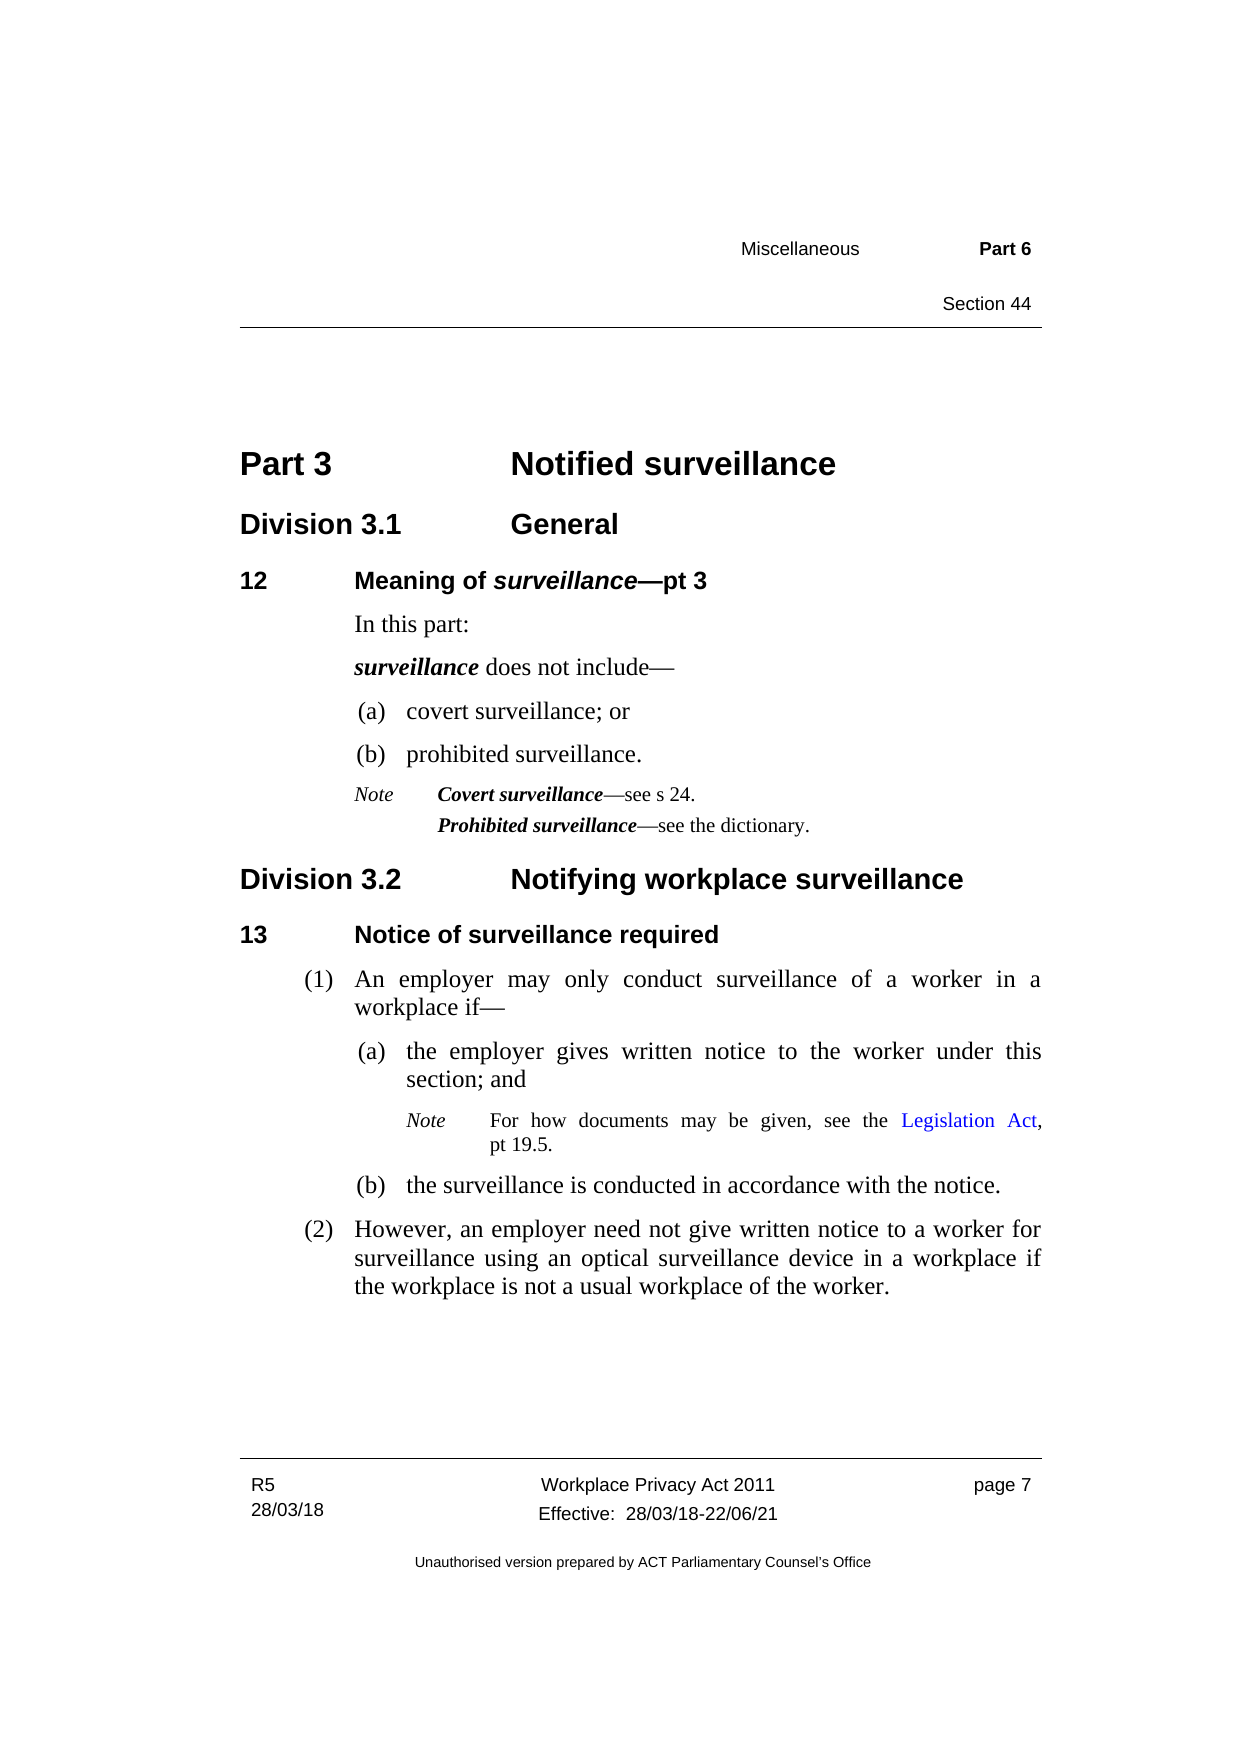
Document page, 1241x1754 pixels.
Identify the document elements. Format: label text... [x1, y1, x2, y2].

text Part 3 Notified surveillance [239, 444, 1042, 482]
text Note Covert surveillance—see s 24. [354, 782, 1042, 806]
text 12 Meaning of surveillance—pt 3 [239, 566, 1042, 594]
text (a) the employer gives written notice to the worker under this section; and [239, 1036, 1042, 1093]
text 13 Notice of surveillance required [239, 920, 1042, 949]
text (1) An employer may only conduct surveillance of a worker in a workplace if— [239, 964, 1042, 1021]
text Note For how documents may be given, see the Legislation Act, pt 19.5. [406, 1108, 1042, 1156]
text surveillance does not include— [354, 652, 1042, 681]
text Prohibited surveillance—see the dictionary. [437, 813, 1042, 837]
text In this part: [354, 609, 1042, 638]
text Division 3.1 General [239, 507, 1042, 541]
text (a) covert surveillance; or [239, 696, 1042, 724]
text (2) However, an employer need not give written notice to a worker for surveillance using an optical surveillance device in a workplace if the workplace is not a usual workplace of the worker. [239, 1214, 1042, 1300]
text (b) the surveillance is conducted in accordance with the notice. [239, 1171, 1042, 1199]
text (b) prohibited surveillance. [239, 739, 1042, 768]
text Division 3.2 Notifying workplace surveillance [239, 862, 1042, 895]
